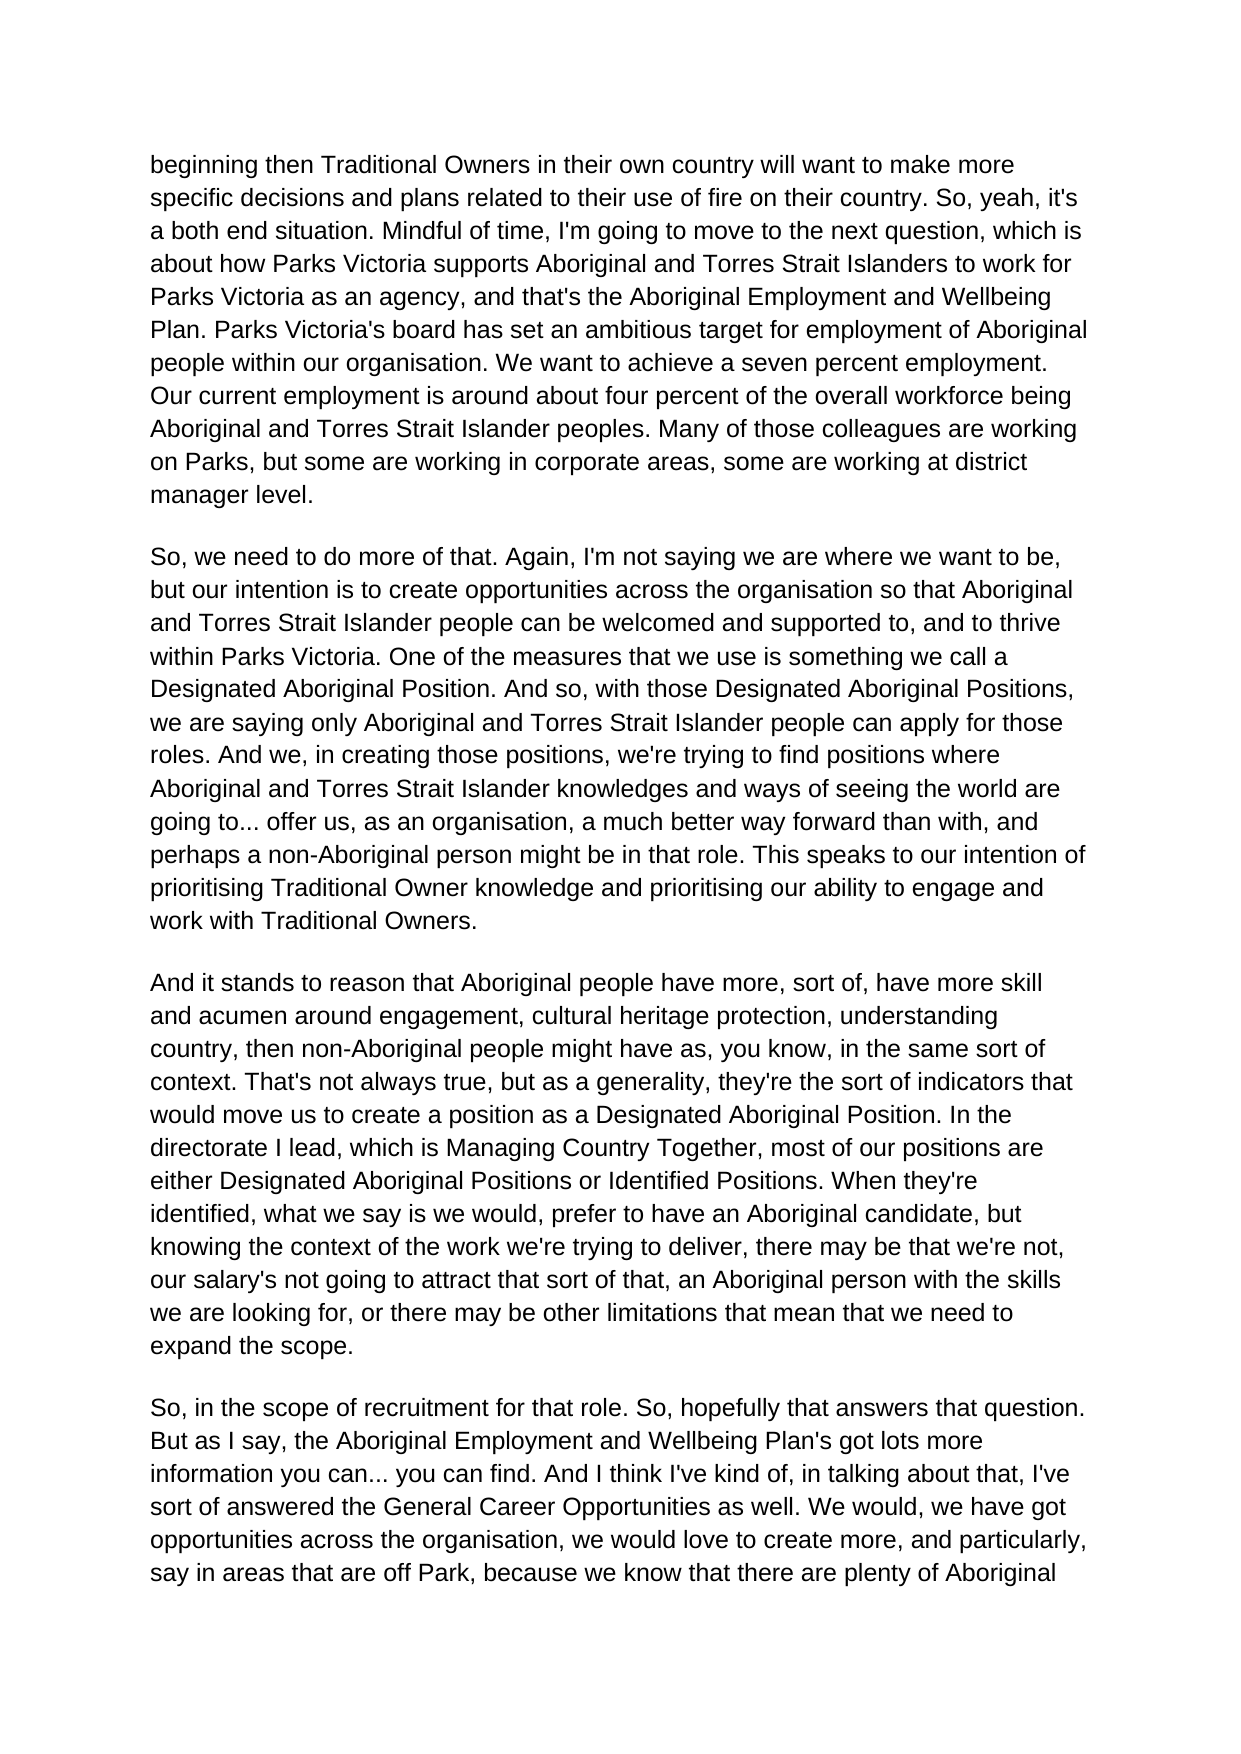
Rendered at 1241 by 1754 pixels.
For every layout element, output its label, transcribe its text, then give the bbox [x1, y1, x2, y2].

text And it stands to reason that Aboriginal people have more, sort of, have more skill and acumen around engagement, cultural heritage protection, understanding country, then non-Aboriginal people might have as, you know, in the same sort of context. That's not always true, but as a generality, they're the sort of indicators that would move us to create a position as a Designated Aboriginal Position. In the directorate I lead, which is Managing Country Together, most of our positions are either Designated Aboriginal Positions or Identified Positions. When they're identified, what we say is we would, prefer to have an Aboriginal candidate, but knowing the context of the work we're trying to deliver, there may be that we're not, our salary's not going to attract that sort of that, an Aboriginal person with the skills we are looking for, or there may be other limitations that mean that we need to expand the scope. [150, 968, 1090, 1360]
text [150, 150, 1090, 509]
text So, we need to do more of that. Again, I'm not saying we are where we want to be, but our intention is to create opportunities across the organisation so that Aboriginal and Torres Strait Islander people can be welcomed and supported to, and to thrive within Parks Victoria. One of the measures that we use is something we call a Designated Aboriginal Position. And so, with those Designated Aboriginal Positions, we are saying only Aboriginal and Torres Strait Islander people can apply for those roles. And we, in creating those positions, we're trying to find positions where Aboriginal and Torres Strait Islander knowledges and ways of seeing the world are going to... offer us, as an organisation, a much better way forward than with, and perhaps a non-Aboriginal person might be in that role. This speaks to our intention of prioritising Traditional Owner knowledge and prioritising our ability to engage and work with Traditional Owners. [150, 542, 1090, 934]
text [150, 1393, 1090, 1587]
